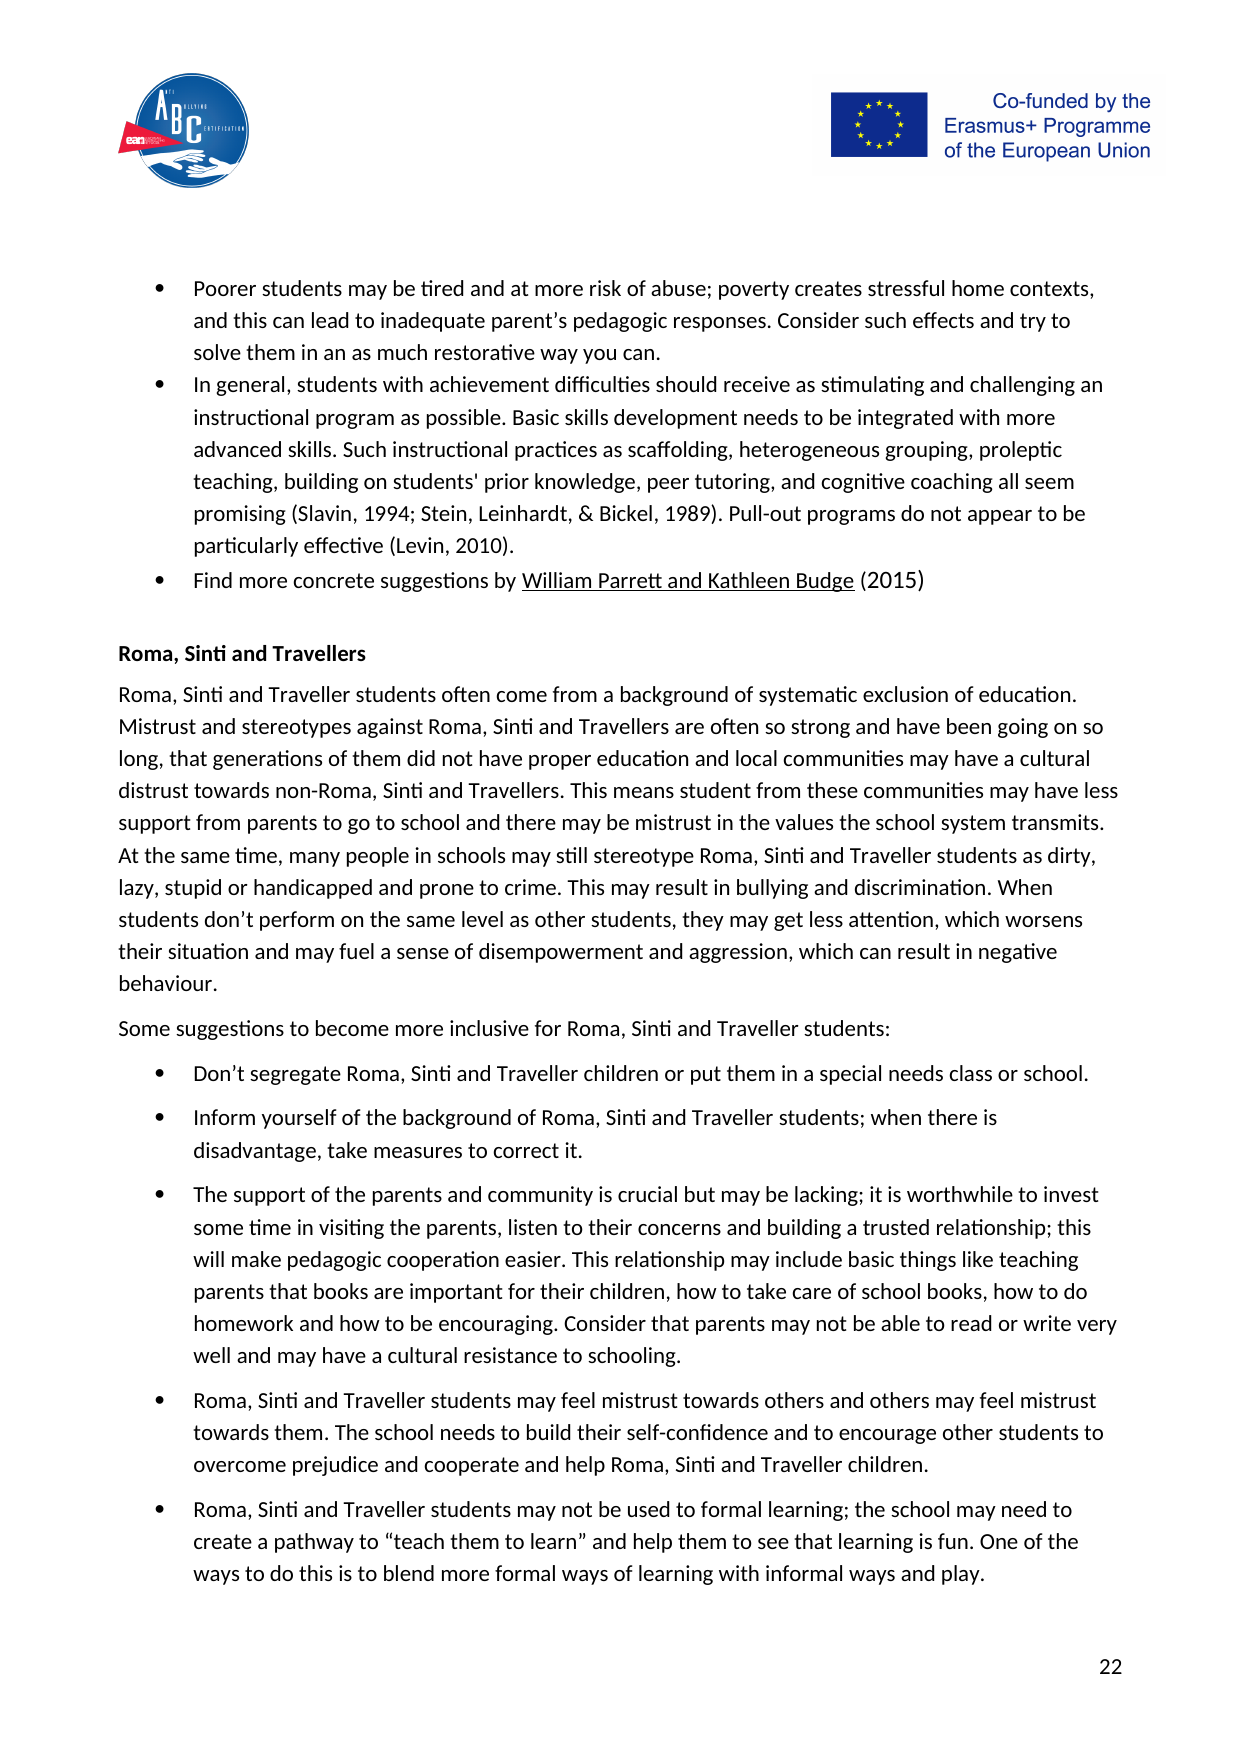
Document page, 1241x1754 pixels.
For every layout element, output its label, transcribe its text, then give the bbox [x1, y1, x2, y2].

text Some suggestions to become more inclusive for Roma, Sinti and Traveller students: [118, 1014, 1122, 1042]
list Inform yourself of the background of Roma, Sinti and Traveller students; when there is disadvantage, take measures to correct it. [156, 1103, 1122, 1164]
list Poorer students may be tired and at more risk of abuse; poverty creates stressful home contexts, and this can lead to inadequate parent’s pedagogic responses. Consider such effects and try to solve them in an as much restorative way you can. [156, 274, 1122, 366]
text Roma, Sinti and Traveller students often come from a background of systematic exclusion of education. Mistrust and stereotypes against Roma, Sinti and Travellers are often so strong and have been going on so long, that generations of them did not have proper education and local communities may have a cultural distrust towards non-Roma, Sinti and Travellers. This means student from these communities may have less support from parents to go to school and there may be mistrust in the values the school system transmits. At the same time, many people in schools may still stereotype Roma, Sinti and Traveller students as dirty, lazy, stupid or handicapped and prone to crime. This may result in bullying and discrimination. When students don’t perform on the same level as other students, they may get less attention, which worsens their situation and may fuel a sense of disempowerment and aggression, which can result in negative behaviour. [118, 680, 1122, 997]
list Find more concrete suggestions by William Parrett and Kathleen Budge (2015) [156, 564, 1122, 594]
list The support of the parents and community is crucial but may be lacking; it is worthwhile to invest some time in visiting the parents, listen to their concerns and building a trusted relationship; this will make pedagogic cooperation easier. This relationship may include basic things like teaching parents that books are important for their children, how to take care of school books, how to do homework and how to be encouraging. Consider that parents may not be able to read or write very well and may have a cultural resistance to schooling. [156, 1180, 1122, 1369]
list In general, students with achievement difficulties should receive as stimulating and challenging an instructional program as possible. Basic skills development needs to be integrated with more advanced skills. Such instructional practices as scaffolding, heterogeneous grouping, proleptic teaching, building on students' prior knowledge, peer tutoring, and cognitive coaching all seem promising (Slavin, 1994; Stein, Leinhardt, & Bickel, 1989). Pull-out programs do not appear to be particularly effective (Levin, 2010). [156, 371, 1122, 559]
list Don’t segregate Roma, Sinti and Traveller children or put them in a special needs class or school. [156, 1059, 1122, 1087]
text Roma, Sinti and Travellers [118, 639, 1122, 667]
picture [811, 74, 1167, 176]
picture [118, 73, 250, 188]
list Roma, Sinti and Traveller students may feel mistrust towards others and others may feel mistrust towards them. The school needs to build their self-confidence and to encourage other students to overcome prejudice and cooperate and help Roma, Sinti and Traveller children. [156, 1386, 1122, 1478]
list Roma, Sinti and Traveller students may not be used to formal learning; the school may need to create a pathway to “teach them to learn” and help them to see that learning is fun. One of the ways to do this is to blend more formal ways of learning with informal ways and play. [156, 1495, 1122, 1587]
